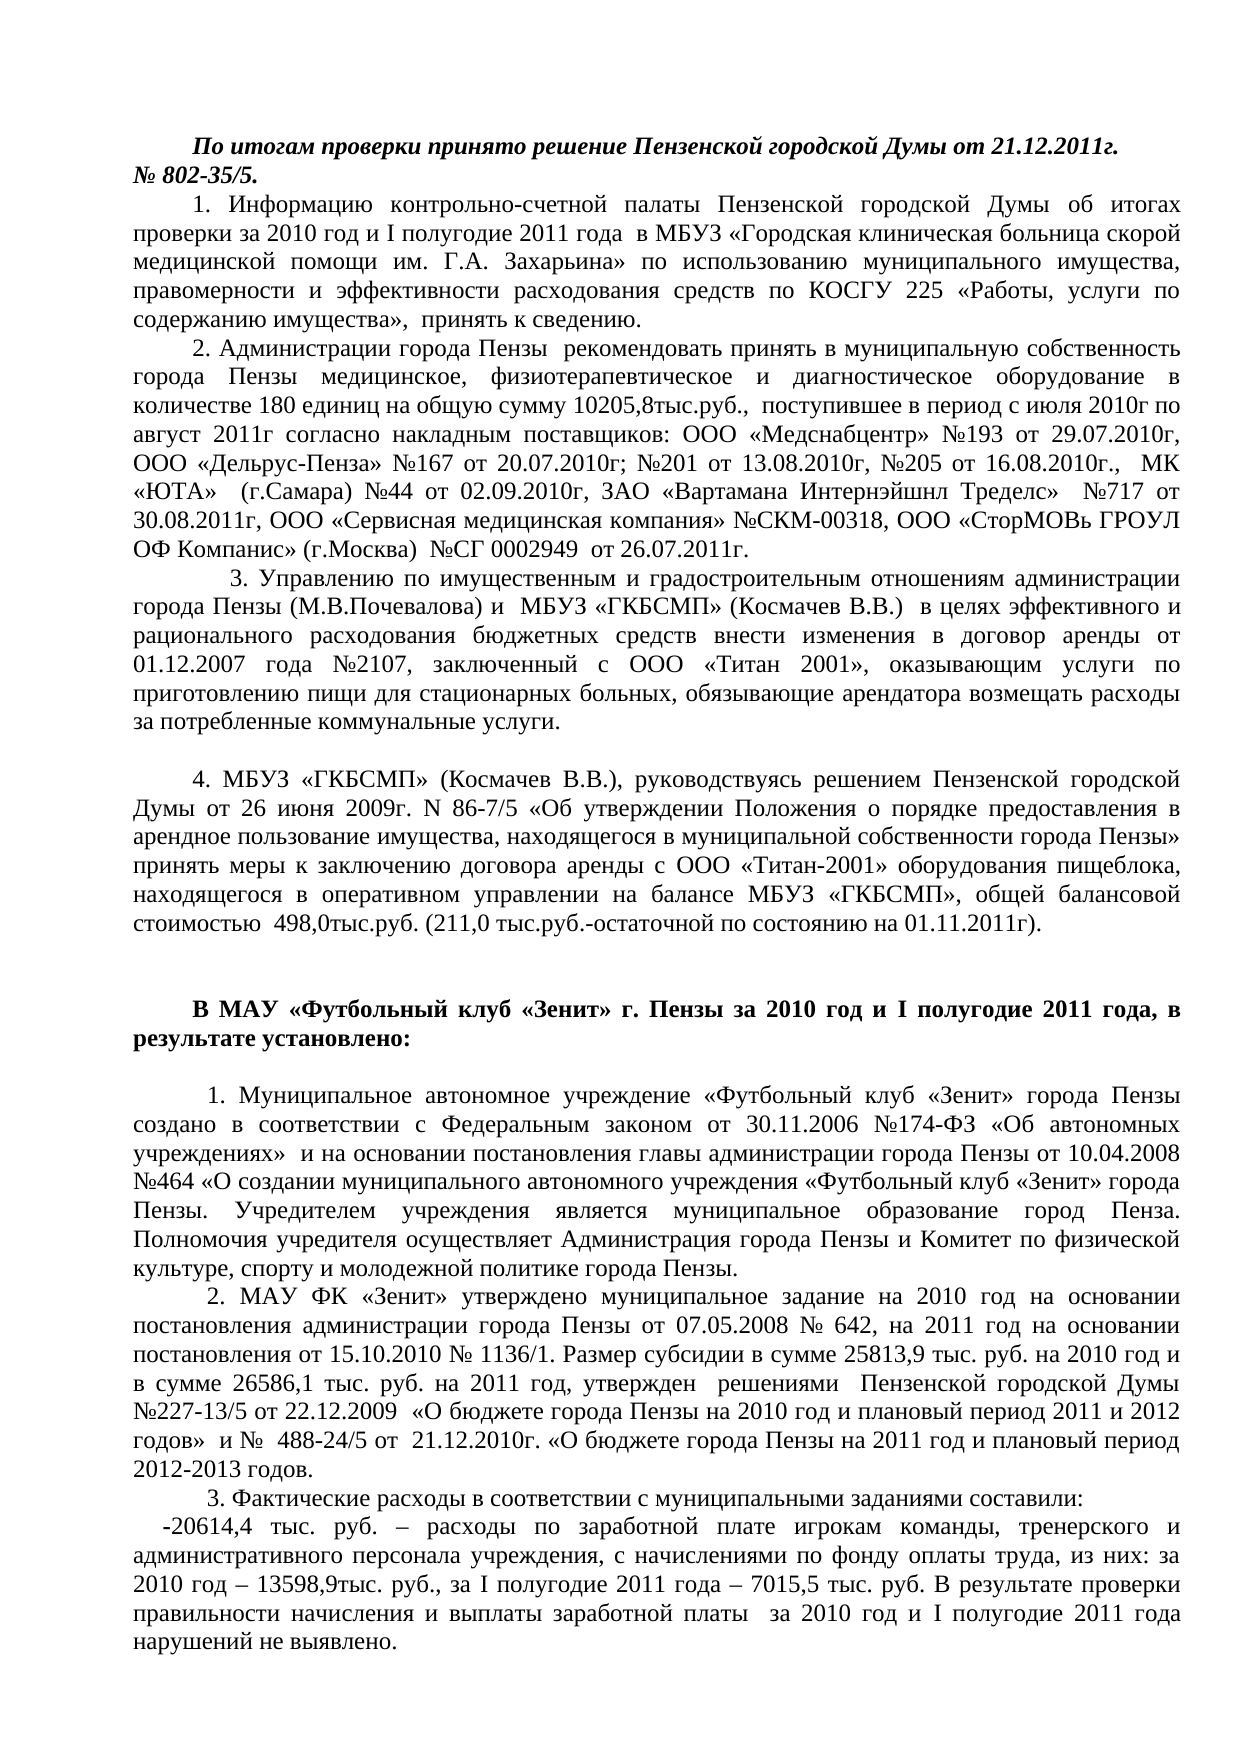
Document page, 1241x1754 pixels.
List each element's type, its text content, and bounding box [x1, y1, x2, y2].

text По итогам проверки принято решение Пензенской городской Думы от 21.12.2011г. [133, 131, 1181, 160]
text 1. Муниципальное автономное учреждение «Футбольный клуб «Зенит» города Пензы создано в соответствии с Федеральным законом от 30.11.2006 №174-ФЗ «Об автономных учреждениях» и на основании постановления главы администрации города Пензы от 10.04.2008 №464 «О создании муниципального автономного учреждения «Футбольный клуб «Зенит» города Пензы. Учредителем учреждения является муниципальное образование город Пенза. Полномочия учредителя осуществляет Администрация города Пензы и Комитет по физической культуре, спорту и молодежной политике города Пензы. [133, 1080, 1181, 1281]
text 4. МБУЗ «ГКБСМП» (Космачев В.В.), руководствуясь решением Пензенской городской Думы от 26 июня 2009г. N 86-7/5 «Об утверждении Положения о порядке предоставления в арендное пользование имущества, находящегося в муниципальной собственности города Пензы» принять меры к заключению договора аренды с ООО «Титан-2001» оборудования пищеблока, находящегося в оперативном управлении на балансе МБУЗ «ГКБСМП», общей балансовой стоимостью 498,0тыс.руб. (211,0 тыс.руб.-остаточной по состоянию на 01.11.2011г). [133, 764, 1181, 936]
text В МАУ «Футбольный клуб «Зенит» г. Пензы за 2010 год и I полугодие 2011 года, в результате установлено: [133, 994, 1181, 1051]
text 2. Администрации города Пензы рекомендовать принять в муниципальную собственность города Пензы медицинское, физиотерапевтическое и диагностическое оборудование в количестве 180 единиц на общую сумму 10205,8тыс.руб., поступившее в период с июля 2010г по август 2011г согласно накладным поставщиков: ООО «Медснабцентр» №193 от 29.07.2010г, ООО «Дельрус-Пенза» №167 от 20.07.2010г; №201 от 13.08.2010г, №205 от 16.08.2010г., МК «ЮТА» (г.Самара) №44 от 02.09.2010г, ЗАО «Вартамана Интернэйшнл Тределс» №717 от 30.08.2011г, ООО «Сервисная медицинская компания» №СКМ-00318, ООО «СторМОВь ГРОУЛ ОФ Компанис» (г.Москва) №СГ 0002949 от 26.07.2011г. [133, 333, 1181, 563]
text 2. МАУ ФК «Зенит» утверждено муниципальное задание на 2010 год на основании постановления администрации города Пензы от 07.05.2008 № 642, на 2011 год на основании постановления от 15.10.2010 № 1136/1. Размер субсидии в сумме 25813,9 тыс. руб. на 2010 год и в сумме 26586,1 тыс. руб. на 2011 год, утвержден решениями Пензенской городской Думы №227-13/5 от 22.12.2009 «О бюджете города Пензы на 2010 год и плановый период 2011 и 2012 годов» и № 488-24/5 от 21.12.2010г. «О бюджете города Пензы на 2011 год и плановый период 2012-2013 годов. [133, 1281, 1181, 1483]
text 3. Управлению по имущественным и градостроительным отношениям администрации города Пензы (М.В.Почевалова) и МБУЗ «ГКБСМП» (Космачев В.В.) в целях эффективного и рационального расходования бюджетных средств внести изменения в договор аренды от 01.12.2007 года №2107, заключенный с ООО «Титан 2001», оказывающим услуги по приготовлению пищи для стационарных больных, обязывающие арендатора возмещать расходы за потребленные коммунальные услуги. [133, 563, 1181, 735]
text 3. Фактические расходы в соответствии с муниципальными заданиями составили: [133, 1483, 1181, 1511]
text № 802-35/5. [133, 160, 1181, 189]
text 1. Информацию контрольно-счетной палаты Пензенской городской Думы об итогах проверки за 2010 год и I полугодие 2011 года в МБУЗ «Городская клиническая больница скорой медицинской помощи им. Г.А. Захарьина» по использованию муниципального имущества, правомерности и эффективности расходования средств по КОСГУ 225 «Работы, услуги по содержанию имущества», принять к сведению. [133, 189, 1181, 333]
text -20614,4 тыс. руб. – расходы по заработной плате игрокам команды, тренерского и административного персонала учреждения, с начислениями по фонду оплаты труда, из них: за 2010 год – 13598,9тыс. руб., за I полугодие 2011 года – 7015,5 тыс. руб. В результате проверки правильности начисления и выплаты заработной платы за 2010 год и I полугодие 2011 года нарушений не выявлено. [133, 1511, 1181, 1655]
